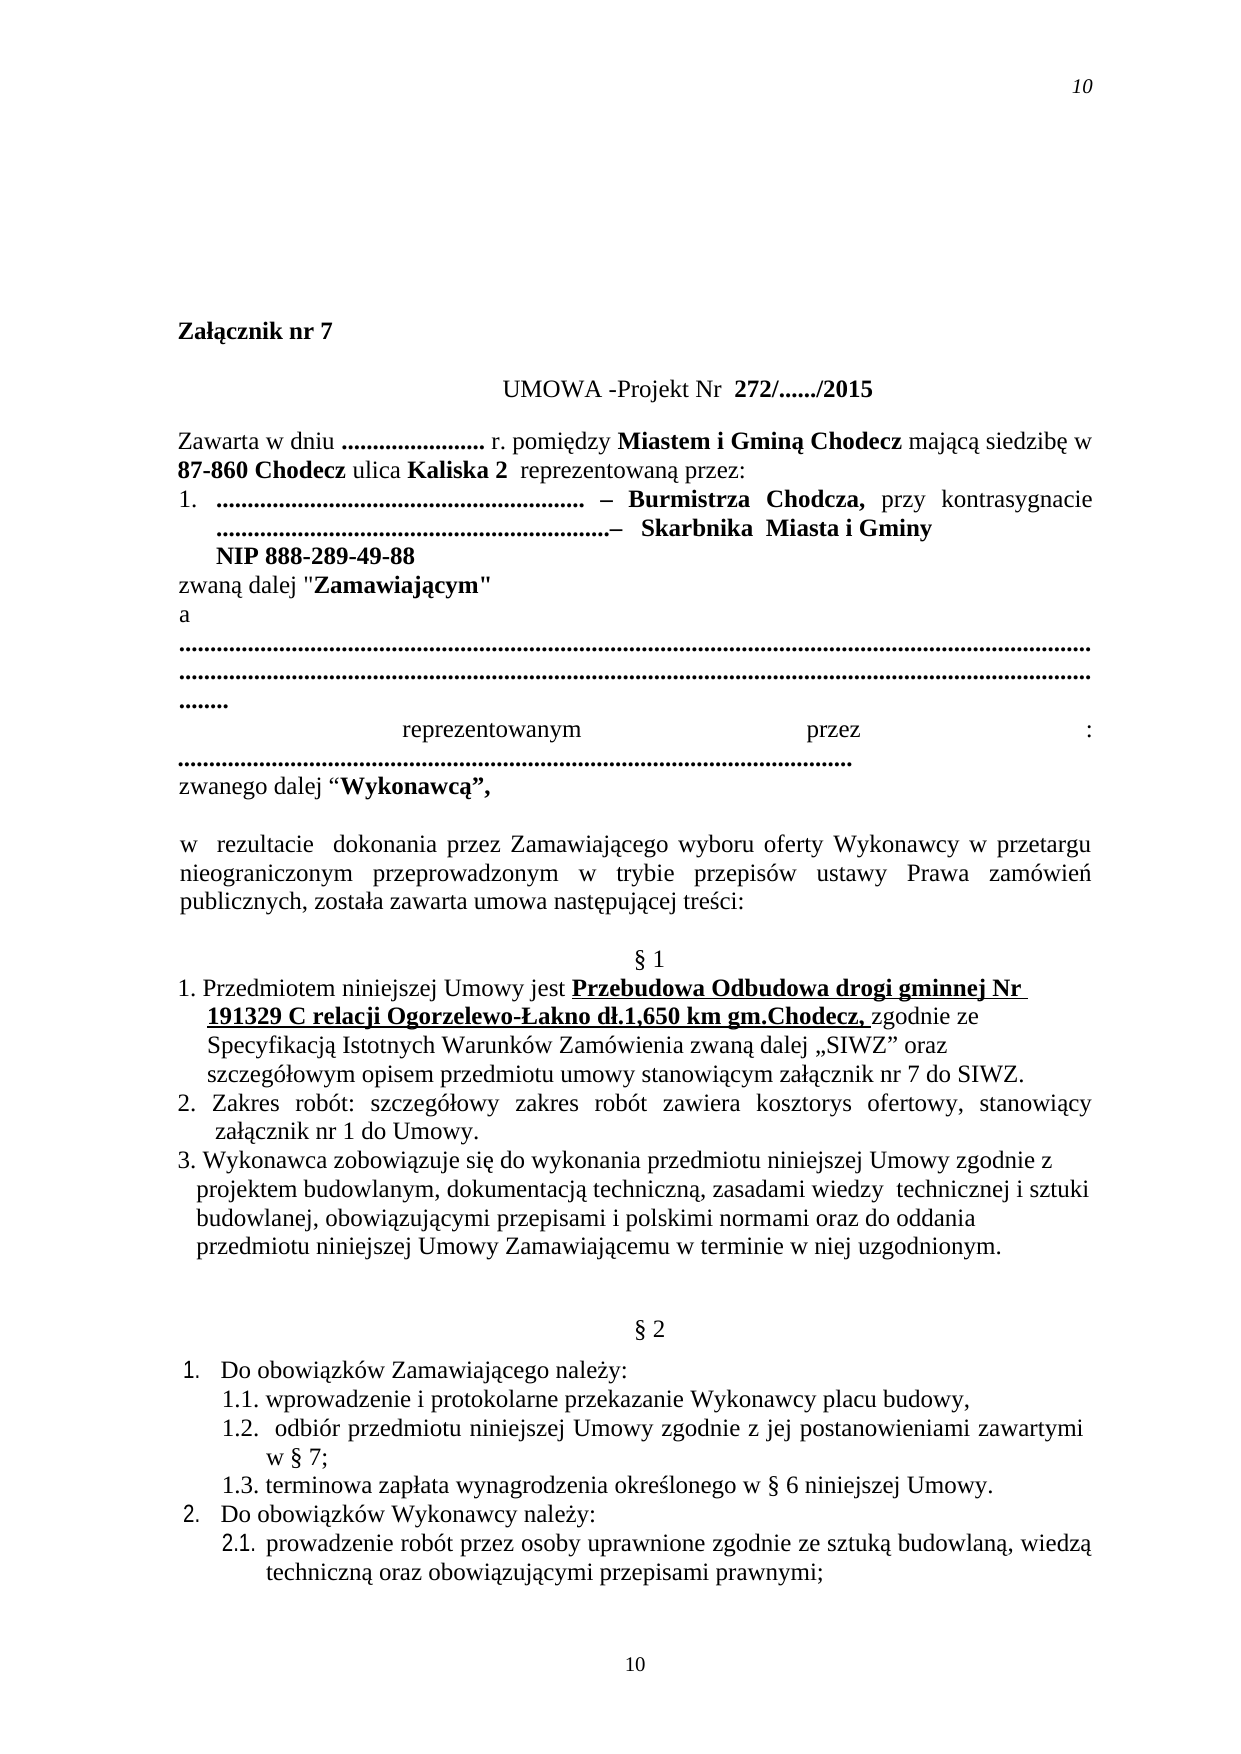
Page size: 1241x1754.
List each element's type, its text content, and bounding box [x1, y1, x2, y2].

text NIP 888-289-49-88 [216, 541, 1092, 570]
list prowadzenie robót przez osoby uprawnione zgodnie ze sztuką budowlaną, wiedzą techniczną oraz obowiązującymi przepisami prawnymi; [222, 1528, 1092, 1586]
text Załącznik nr 7 [177, 316, 1092, 345]
text Zawarta w dniu ....................... r. pomiędzy Miastem i Gminą Chodecz mającą siedzibę w 87-860 Chodecz ulica Kaliska 2 reprezentowaną przez: [177, 426, 1092, 484]
text ............................................................................................................................................................................................................................................................................................................ [179, 628, 1092, 714]
text zwaną dalej "Zamawiającym" [178, 570, 1092, 599]
text § 2 [207, 1314, 1092, 1343]
text 1.2. odbiór przedmiotu niniejszej Umowy zgodnie z jej postanowieniami zawartymi w § 7; [222, 1413, 1092, 1470]
text 1. Przedmiotem niniejszej Umowy jest Przebudowa Odbudowa drogi gminnej Nr 191329 C relacji Ogorzelewo-Łakno dł.1,650 km gm.Chodecz, zgodnie ze Specyfikacją Istotnych Warunków Zamówienia zwaną dalej „SIWZ” oraz szczegółowym opisem przedmiotu umowy stanowiącym załącznik nr 7 do SIWZ. [177, 973, 1092, 1088]
list ........................................................... – Burmistrza Chodcza, przy kontrasygnacie ...............................................................– Skarbnika Miasta i Gminy [178, 484, 1092, 541]
text zwanego dalej “Wykonawcą”, [179, 771, 1092, 800]
text 3. Wykonawca zobowiązuje się do wykonania przedmiotu niniejszej Umowy zgodnie z projektem budowlanym, dokumentacją techniczną, zasadami wiedzy technicznej i sztuki budowlanej, obowiązującymi przepisami i polskimi normami oraz do oddania przedmiotu niniejszej Umowy Zamawiającemu w terminie w niej uzgodnionym. [177, 1145, 1092, 1260]
text § 1 [177, 944, 1092, 973]
text w rezultacie dokonania przez Zamawiającego wyboru oferty Wykonawcy w przetargu nieograniczonym przeprowadzonym w trybie przepisów ustawy Prawa zamówień publicznych, została zawarta umowa następującej treści: [179, 829, 1092, 915]
list Do obowiązków Zamawiającego należy: [183, 1355, 1092, 1384]
list Do obowiązków Wykonawcy należy: [183, 1499, 1092, 1528]
text reprezentowanym przez : ............................................................................................................ [177, 714, 1092, 771]
text 1.3. terminowa zapłata wynagrodzenia określonego w § 6 niniejszej Umowy. [222, 1470, 1092, 1499]
text 2. Zakres robót: szczegółowy zakres robót zawiera kosztorys ofertowy, stanowiący załącznik nr 1 do Umowy. [177, 1088, 1092, 1145]
text 1.1. wprowadzenie i protokolarne przekazanie Wykonawcy placu budowy, [222, 1384, 1092, 1413]
text a [179, 599, 1092, 628]
text UMOWA -Projekt Nr 272/....../2015 [177, 374, 1092, 402]
